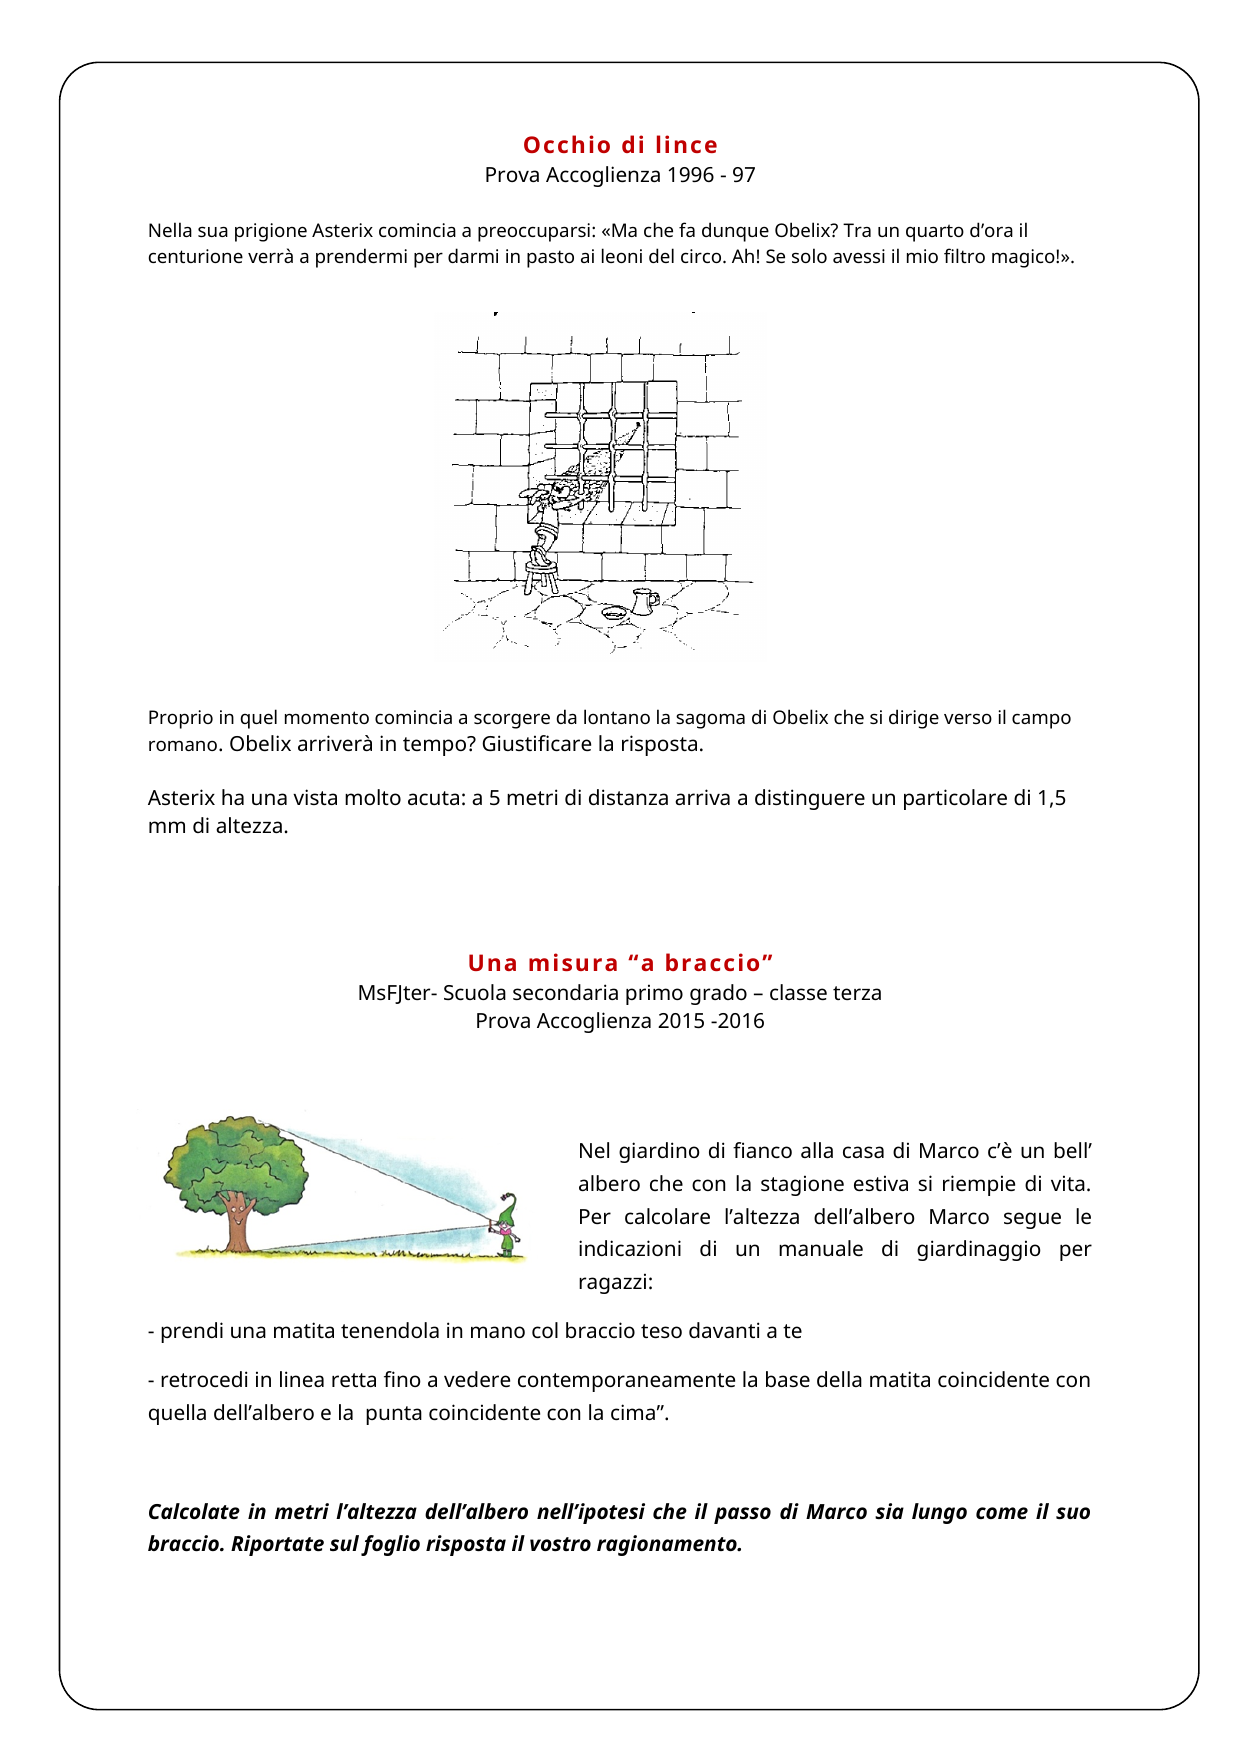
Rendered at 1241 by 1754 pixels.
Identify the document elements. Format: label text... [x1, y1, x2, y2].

text Prova Accoglienza 2015 -2016 [148, 1006, 1092, 1035]
text MsFJter- Scuola secondaria primo grado – classe terza [148, 978, 1092, 1006]
subtitle Una misura “a braccio” [148, 947, 1092, 978]
picture [434, 312, 767, 662]
text Prova Accoglienza 1996 - 97 [148, 160, 1092, 188]
text - prendi una matita tenendola in mano col braccio teso davanti a te [148, 1316, 1092, 1345]
picture [136, 1109, 559, 1272]
subtitle Occhio di lince [148, 128, 1092, 160]
text Asterix ha una vista molto acuta: a 5 metri di distanza arriva a distinguere un particolare di 1,5 mm di altezza. [148, 783, 1092, 840]
text - retrocedi in linea retta fino a vedere contemporaneamente la base della matita coincidente con quella dell’albero e la punta coincidente con la cima”. [148, 1366, 1092, 1427]
text Nella sua prigione Asterix comincia a preoccuparsi: «Ma che fa dunque Obelix? Tra un quarto d’ora il centurione verrà a prendermi per darmi in pasto ai leoni del circo. Ah! Se solo avessi il mio filtro magico!». [148, 217, 1092, 268]
text Calcolate in metri l’altezza dell’albero nell’ipotesi che il passo di Marco sia lungo come il suo braccio. Riportate sul foglio risposta il vostro ragionamento. [148, 1497, 1092, 1558]
